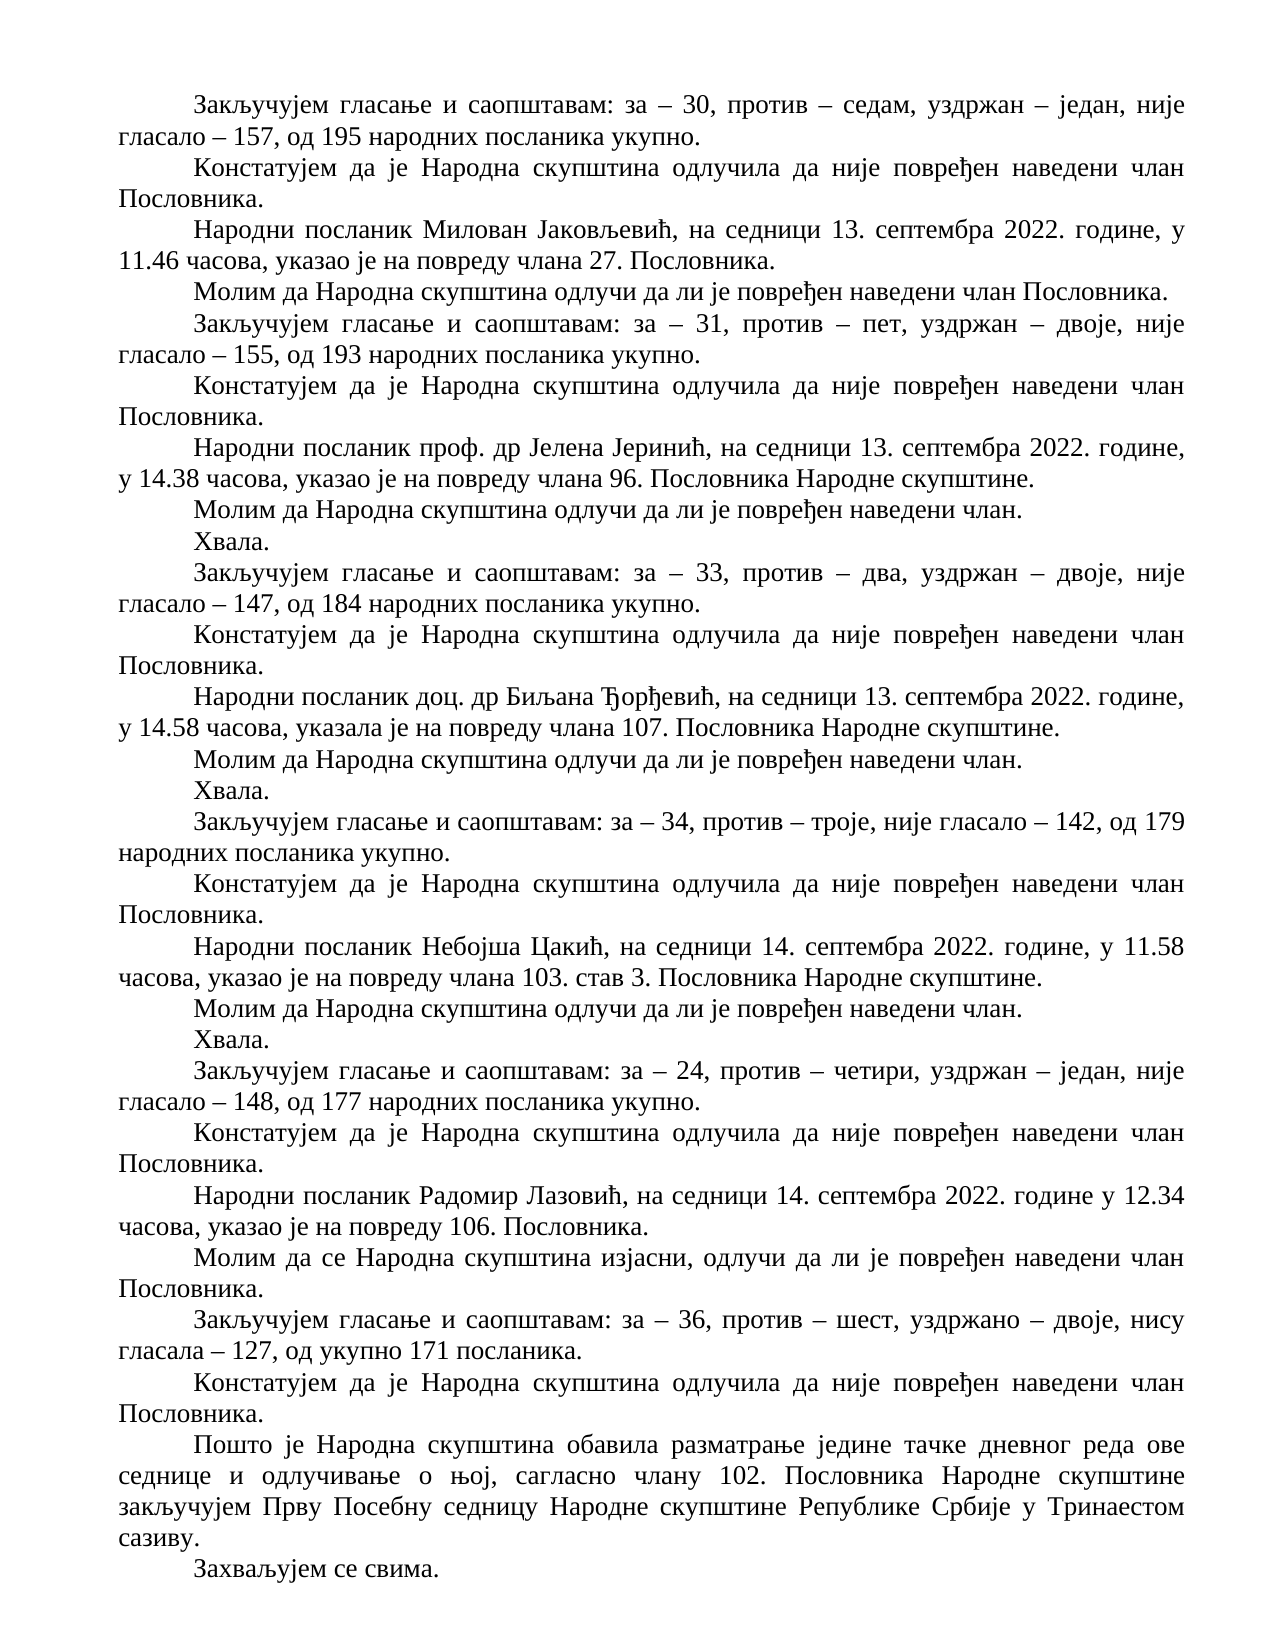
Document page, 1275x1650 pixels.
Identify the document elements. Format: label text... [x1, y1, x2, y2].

text Хвала. [118, 1023, 1186, 1054]
text Констатујем да је Народна скупштина одлучила да није повређен наведени члан Пословника. [118, 1366, 1186, 1428]
text Молим да Народна скупштина одлучи да ли је повређен наведени члан Пословника. [118, 276, 1186, 307]
text Молим да Народна скупштина одлучи да ли је повређен наведени члан. [118, 992, 1186, 1023]
text Констатујем да је Народна скупштина одлучила да није повређен наведени члан Пословника. [118, 1116, 1186, 1179]
text Народни посланик Радомир Лазовић, на седници 14. септембра 2022. године у 12.34 часова, указао је на повреду 106. Пословника. [118, 1179, 1186, 1241]
text Констатујем да је Народна скупштина одлучила да није повређен наведени члан Пословника. [118, 618, 1186, 680]
text Закључујем гласање и саопштавам: за – 34, против – троје, није гласало – 142, од 179 народних посланика укупно. [118, 805, 1186, 867]
text Молим да Народна скупштина одлучи да ли је повређен наведени члан. [118, 493, 1186, 525]
text Закључујем гласање и саопштавам: за – 30, против – седам, уздржан – један, није гласало – 157, од 195 народних посланика укупно. [118, 89, 1186, 151]
text Констатујем да је Народна скупштина одлучила да није повређен наведени члан Пословника. [118, 369, 1186, 431]
text Народни посланик доц. др Биљана Ђорђевић, на седници 13. септембра 2022. године, у 14.58 часова, указала је на повреду члана 107. Пословника Народне скупштине. [118, 680, 1186, 743]
text Закључујем гласање и саопштавам: за – 33, против – два, уздржан – двоје, није гласало – 147, од 184 народних посланика укупно. [118, 556, 1186, 618]
text Молим да Народна скупштина одлучи да ли је повређен наведени члан. [118, 743, 1186, 774]
text Пошто је Народна скупштина обавила разматрање једине тачке дневног реда ове седнице и одлучивање о њој, сагласно члану 102. Пословника Народне скупштине закључујем Прву Посебну седницу Народне скупштине Републике Србије у Тринаестом сазиву. [118, 1428, 1186, 1552]
text Народни посланик проф. др Јелена Јеринић, на седници 13. септембра 2022. године, у 14.38 часова, указао је на повреду члана 96. Пословника Народне скупштине. [118, 431, 1186, 493]
text Закључујем гласање и саопштавам: за – 24, против – четири, уздржан – један, није гласало – 148, од 177 народних посланика укупно. [118, 1054, 1186, 1116]
text Народни посланик Небојша Цакић, на седници 14. септембра 2022. године, у 11.58 часова, указао је на повреду члана 103. став 3. Пословника Народне скупштине. [118, 929, 1186, 992]
text Хвала. [118, 525, 1186, 556]
text Закључујем гласање и саопштавам: за – 31, против – пет, уздржан – двоје, није гласало – 155, од 193 народних посланика укупно. [118, 307, 1186, 369]
text Закључујем гласање и саопштавам: за – 36, против – шест, уздржано – двоје, нису гласала – 127, од укупно 171 посланика. [118, 1303, 1186, 1366]
text Захваљујем се свима. [118, 1552, 1186, 1584]
text Народни посланик Милован Јаковљевић, на седници 13. септембра 2022. године, у 11.46 часова, указао је на повреду члана 27. Пословника. [118, 213, 1186, 276]
text Хвала. [118, 774, 1186, 805]
text Молим да се Народна скупштина изјасни, одлучи да ли је повређен наведени члан Пословника. [118, 1241, 1186, 1303]
text Констатујем да је Народна скупштина одлучила да није повређен наведени члан Пословника. [118, 867, 1186, 929]
text Констатујем да је Народна скупштина одлучила да није повређен наведени члан Пословника. [118, 151, 1186, 213]
